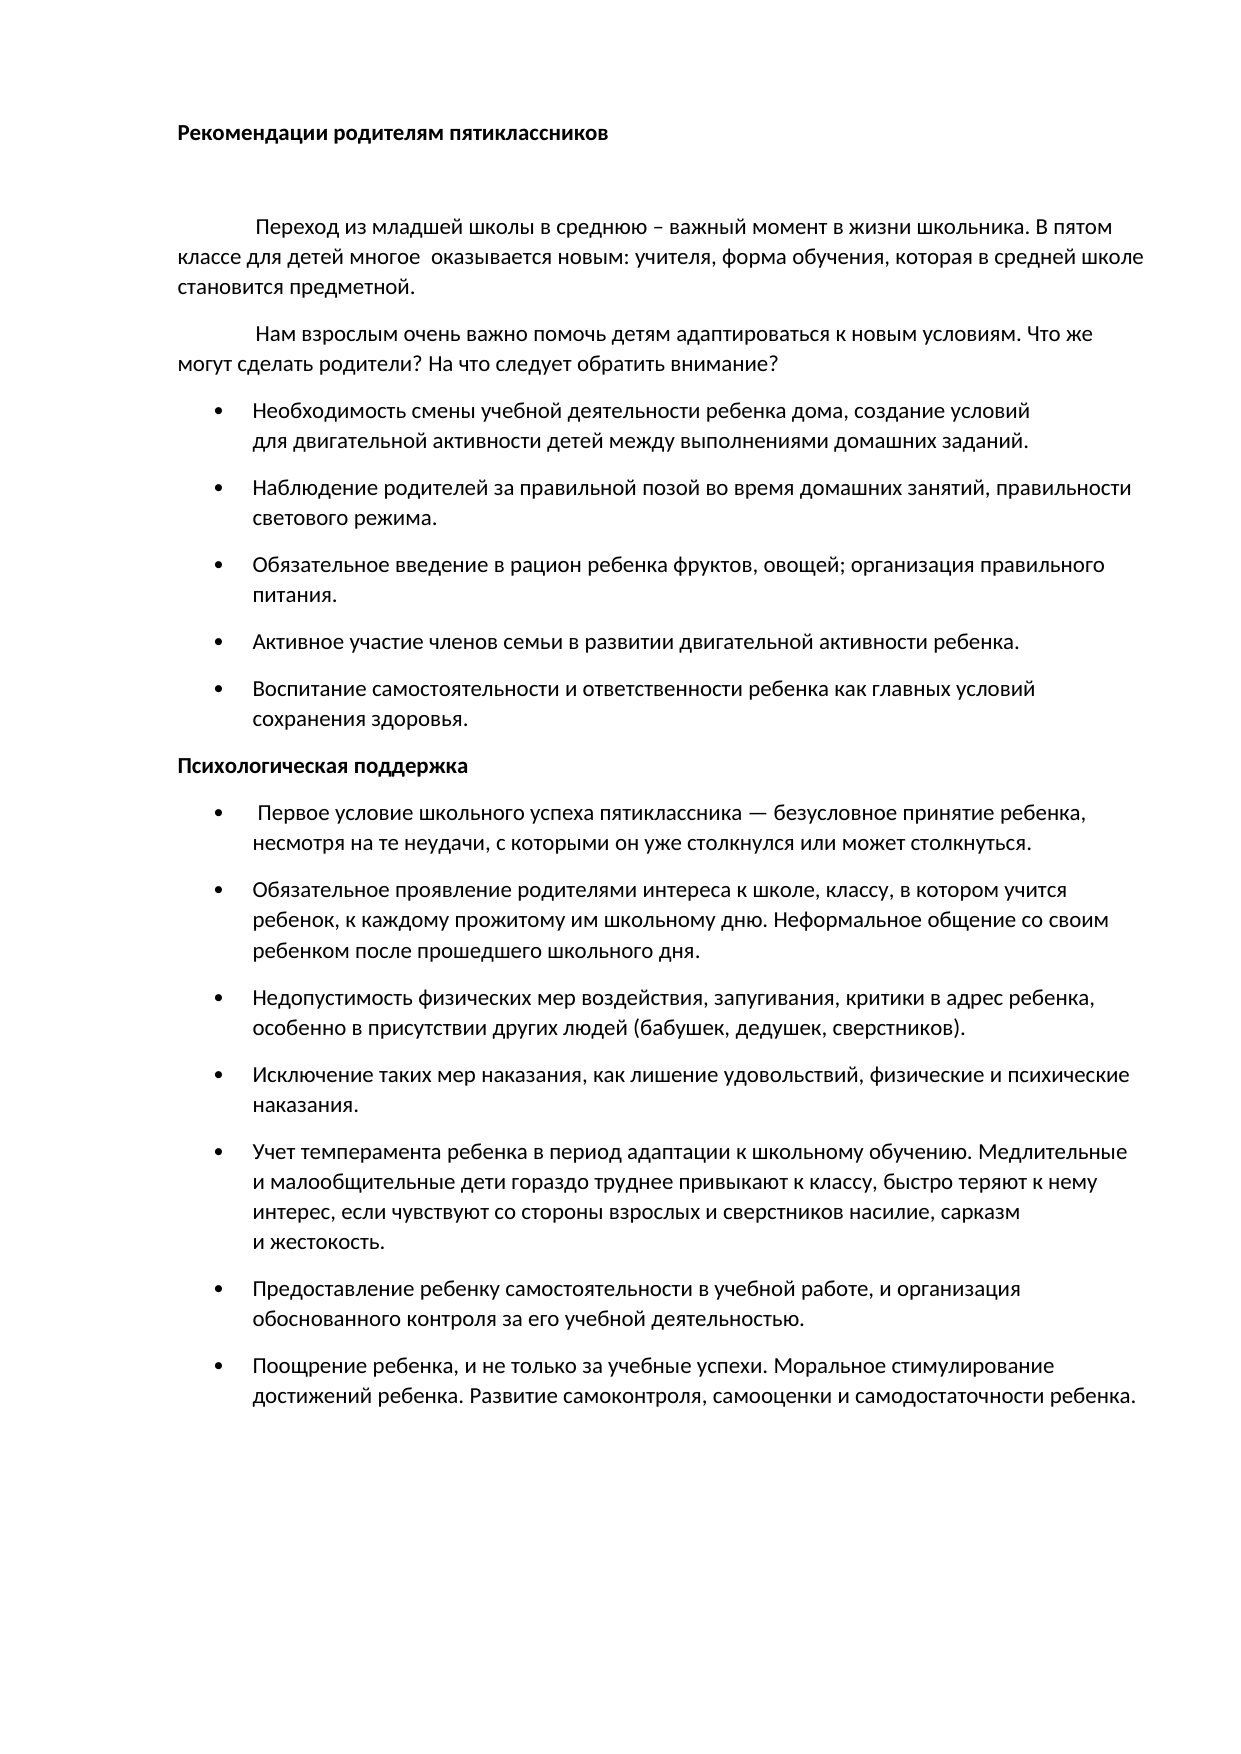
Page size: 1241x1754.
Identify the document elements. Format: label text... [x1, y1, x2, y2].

list Наблюдение родителей за правильной позой во время домашних занятий, правильности светового режима. [215, 473, 1152, 532]
text Рекомендации родителям пятиклассников [177, 118, 1152, 146]
list Поощрение ребенка, и не только за учебные успехи. Моральное стимулирование достижений ребенка. Развитие самоконтроля, самооценки и самодостаточности ребенка. [215, 1351, 1152, 1410]
list Недопустимость физических мер воздействия, запугивания, критики в адрес ребенка, особенно в присутствии других людей (бабушек, дедушек, сверстников). [215, 983, 1152, 1041]
list Необходимость смены учебной деятельности ребенка дома, создание условий для двигательной активности детей между выполнениями домашних заданий. [215, 396, 1152, 454]
text Нам взрослым очень важно помочь детям адаптироваться к новым условиям. Что же могут сделать родители? На что следует обратить внимание? [177, 319, 1152, 377]
list Предоставление ребенку самостоятельности в учебной работе, и организация обоснованного контроля за его учебной деятельностью. [215, 1274, 1152, 1333]
list Активное участие членов семьи в развитии двигательной активности ребенка. [215, 627, 1152, 656]
list Воспитание самостоятельности и ответственности ребенка как главных условий сохранения здоровья. [215, 674, 1152, 733]
list Исключение таких мер наказания, как лишение удовольствий, физические и психические наказания. [215, 1060, 1152, 1118]
list Обязательное введение в рацион ребенка фруктов, овощей; организация правильного питания. [215, 550, 1152, 609]
list Первое условие школьного успеха пятиклассника — безусловное принятие ребенка, несмотря на те неудачи, с которыми он уже столкнулся или может столкнуться. [215, 798, 1152, 857]
list Обязательное проявление родителями интереса к школе, классу, в котором учится ребенок, к каждому прожитому им школьному дню. Неформальное общение со своим ребенком после прошедшего школьного дня. [215, 875, 1152, 964]
text Психологическая поддержка [177, 751, 1152, 779]
text Переход из младшей школы в среднюю – важный момент в жизни школьника. В пятом классе для детей многое оказывается новым: учителя, форма обучения, которая в средней школе становится предметной. [177, 212, 1152, 300]
list Учет темперамента ребенка в период адаптации к школьному обучению. Медлительные и малообщительные дети гораздо труднее привыкают к классу, быстро теряют к нему интерес, если чувствуют со стороны взрослых и сверстников насилие, сарказм и жестокость. [215, 1137, 1152, 1256]
